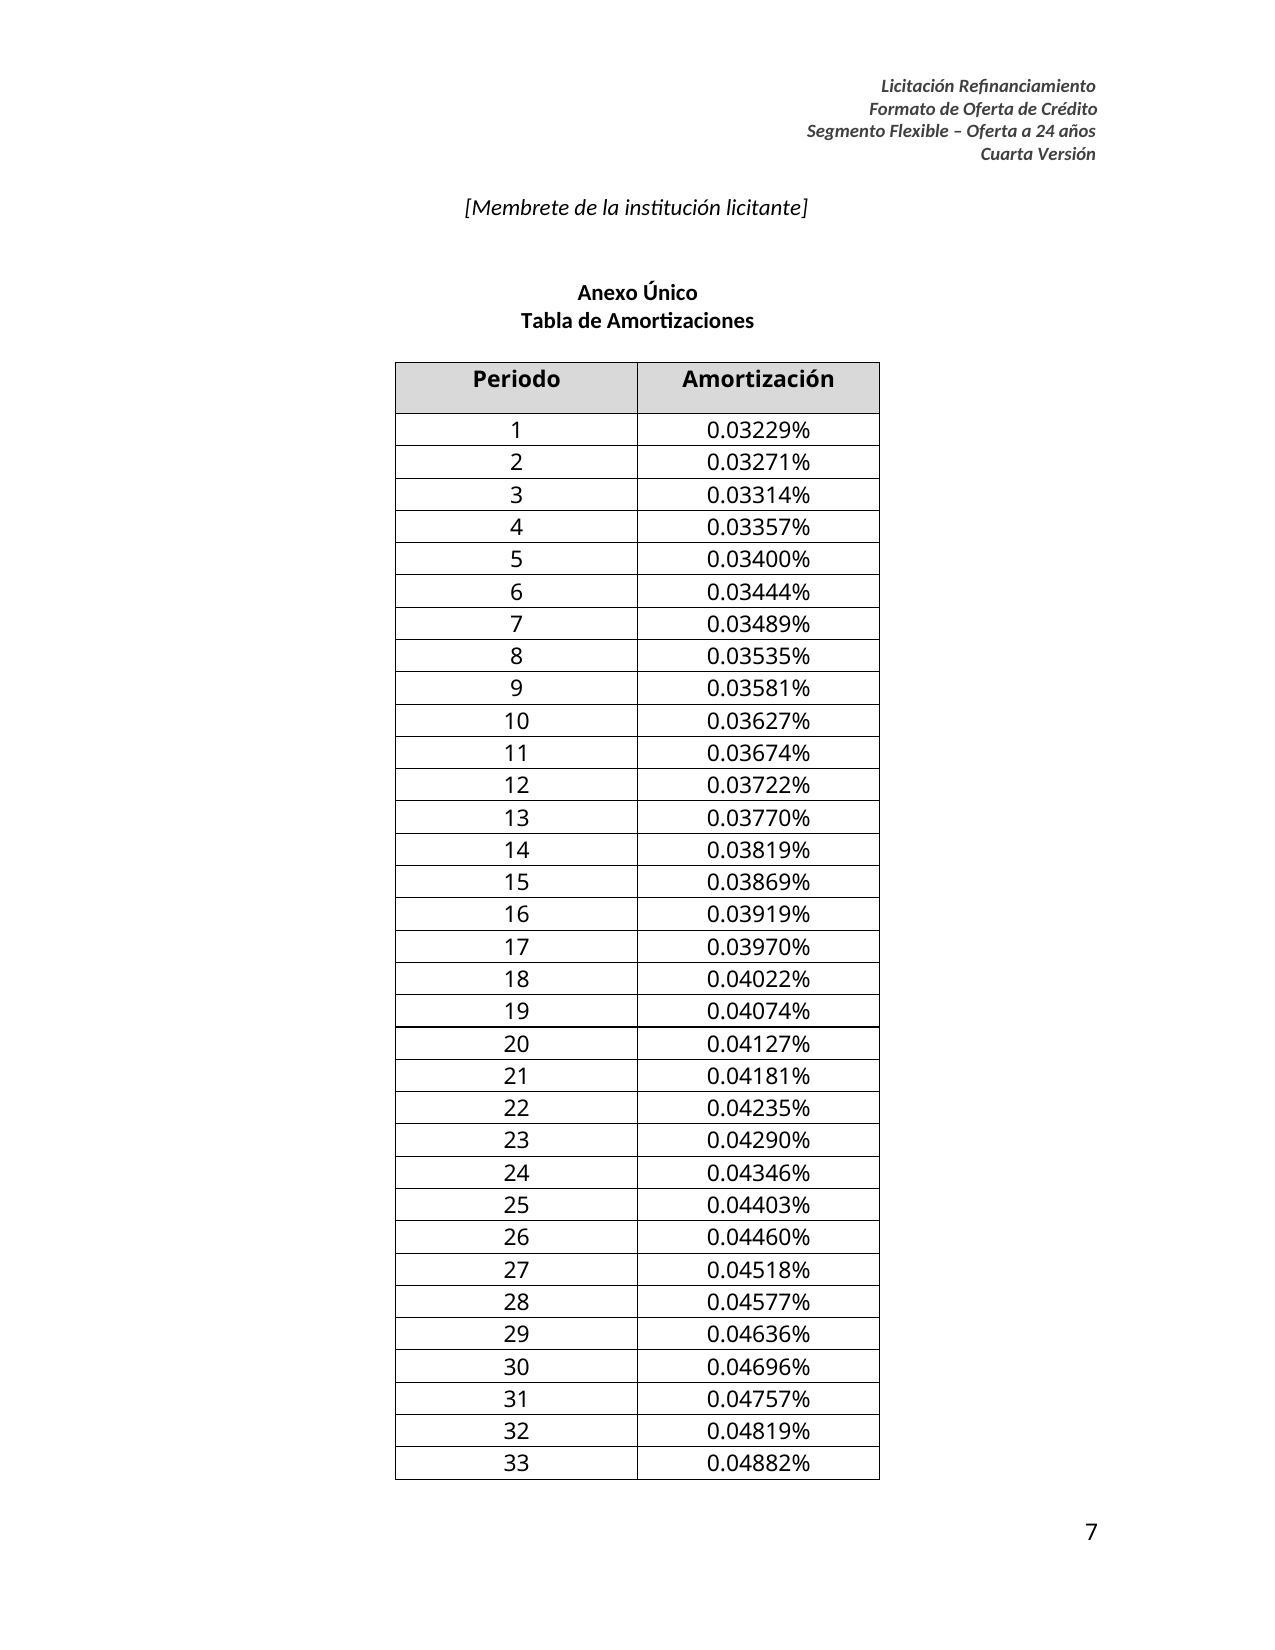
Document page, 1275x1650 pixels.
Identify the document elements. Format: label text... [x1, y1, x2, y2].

table_cell 0.03770% [638, 801, 879, 833]
table_cell 21 [396, 1060, 637, 1091]
table_cell 33 [396, 1447, 637, 1478]
table_cell 0.04757% [638, 1383, 879, 1414]
table_cell 9 [396, 672, 637, 703]
table_cell 0.04518% [638, 1254, 879, 1285]
table_cell 22 [396, 1092, 637, 1123]
table_cell 11 [396, 737, 637, 768]
table_cell 24 [396, 1157, 637, 1188]
table_cell 0.03869% [638, 866, 879, 897]
table_cell 28 [396, 1286, 637, 1317]
table_cell 0.04882% [638, 1447, 879, 1478]
table_cell 31 [396, 1383, 637, 1414]
table_cell 10 [396, 705, 637, 736]
table_cell 0.04460% [638, 1221, 879, 1252]
table_cell 15 [396, 866, 637, 897]
table_cell 26 [396, 1221, 637, 1252]
table_cell 0.04074% [638, 995, 879, 1026]
table_cell 0.03271% [638, 446, 879, 477]
table_cell 8 [396, 640, 637, 671]
table_cell 3 [396, 479, 637, 510]
table_cell 5 [396, 543, 637, 574]
table_header Periodo [396, 363, 637, 413]
text Anexo Único [177, 278, 1098, 306]
table_cell 0.04235% [638, 1092, 879, 1123]
table_cell 0.04636% [638, 1318, 879, 1349]
table_cell 0.03819% [638, 834, 879, 865]
table_cell 0.03970% [638, 931, 879, 962]
text Tabla de Amortizaciones [177, 306, 1098, 334]
table_cell 0.03229% [638, 414, 879, 445]
table_cell 0.03489% [638, 608, 879, 639]
table_cell 0.03581% [638, 672, 879, 703]
table_cell 0.04181% [638, 1060, 879, 1091]
table_cell 19 [396, 995, 637, 1026]
table_cell 0.03400% [638, 543, 879, 574]
table_cell 0.03919% [638, 898, 879, 929]
table_cell 4 [396, 511, 637, 542]
table_cell 0.04577% [638, 1286, 879, 1317]
table_cell 2 [396, 446, 637, 477]
table_cell 29 [396, 1318, 637, 1349]
table_cell 7 [396, 608, 637, 639]
table_cell 25 [396, 1189, 637, 1220]
table_cell 0.04346% [638, 1157, 879, 1188]
table_cell 0.03357% [638, 511, 879, 542]
table_cell 17 [396, 931, 637, 962]
table_cell 0.04696% [638, 1350, 879, 1382]
table_cell 0.03314% [638, 479, 879, 510]
table_cell 0.03674% [638, 737, 879, 768]
table_cell 12 [396, 769, 637, 800]
table_cell 0.04403% [638, 1189, 879, 1220]
table_cell 0.04127% [638, 1028, 879, 1059]
table_cell 32 [396, 1415, 637, 1446]
table_cell 0.03535% [638, 640, 879, 671]
table_cell 0.03627% [638, 705, 879, 736]
table_cell 0.03444% [638, 575, 879, 607]
table_cell 30 [396, 1350, 637, 1382]
table_cell 0.03722% [638, 769, 879, 800]
table_cell 23 [396, 1124, 637, 1156]
table_cell 0.04022% [638, 963, 879, 994]
table_cell 13 [396, 801, 637, 833]
table_cell 6 [396, 575, 637, 607]
table_header Amortización [638, 363, 879, 413]
table_cell 18 [396, 963, 637, 994]
table_cell 16 [396, 898, 637, 929]
table_cell 0.04819% [638, 1415, 879, 1446]
table_cell 27 [396, 1254, 637, 1285]
table_cell 20 [396, 1028, 637, 1059]
table_cell 1 [396, 414, 637, 445]
table_cell 14 [396, 834, 637, 865]
table_cell 0.04290% [638, 1124, 879, 1156]
